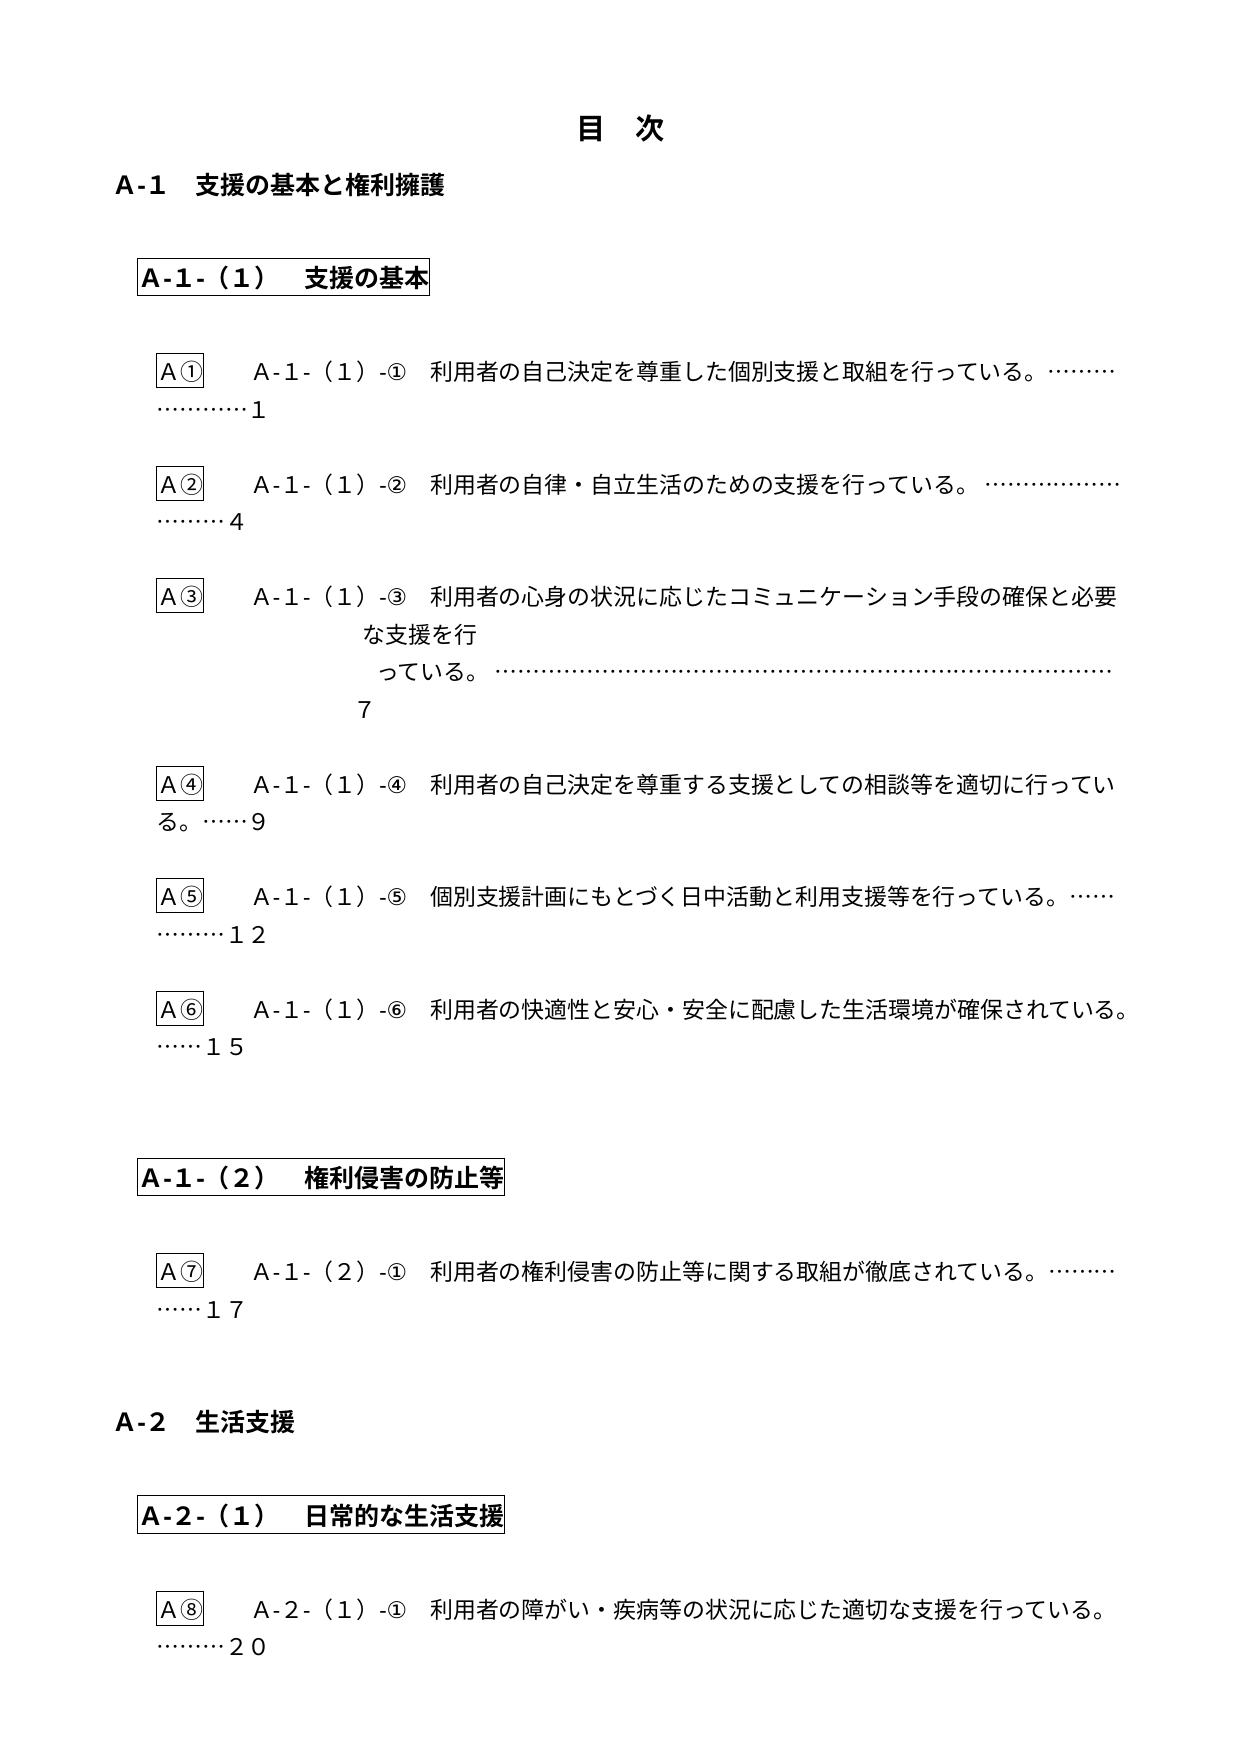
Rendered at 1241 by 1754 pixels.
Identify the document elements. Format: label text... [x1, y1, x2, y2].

text っている。 ………………………………………………………………………７ [353, 652, 1128, 727]
text Ａ① Ａ-１-（１）-① 利用者の自己決定を尊重した個別支援と取組を行っている。…………………１ [156, 352, 1128, 427]
text Ａ③ Ａ-１-（１）-③ 利用者の心身の状況に応じたコミュニケーション手段の確保と必要な支援を行 [156, 577, 1128, 652]
text Ａ⑥ Ａ-１-（１）-⑥ 利用者の快適性と安心・安全に配慮した生活環境が確保されている。……１５ [156, 989, 1128, 1064]
text Ａ-１ 支援の基本と権利擁護 [112, 164, 1128, 202]
text Ａ④ Ａ-１-（１）-④ 利用者の自己決定を尊重する支援としての相談等を適切に行っている。……９ [156, 764, 1128, 839]
text Ａ-２ 生活支援 [112, 1402, 1128, 1439]
text Ａ⑧ Ａ-２-（１）-① 利用者の障がい・疾病等の状況に応じた適切な支援を行っている。………２０ [156, 1589, 1128, 1664]
text Ａ② Ａ-１-（１）-② 利用者の自律・自立生活のための支援を行っている。 ………………………４ [156, 464, 1128, 539]
text 目 次 [112, 89, 1128, 164]
text Ａ-１-（１） 支援の基本 [112, 239, 1128, 314]
text Ａ⑦ Ａ-１-（２）-① 利用者の権利侵害の防止等に関する取組が徹底されている。……………１７ [156, 1252, 1128, 1327]
text Ａ⑤ Ａ-１-（１）-⑤ 個別支援計画にもとづく日中活動と利用支援等を行っている。……………１２ [156, 877, 1128, 952]
text Ａ-２-（１） 日常的な生活支援 [112, 1477, 1128, 1552]
text Ａ-１-（２） 権利侵害の防止等 [112, 1139, 1128, 1214]
